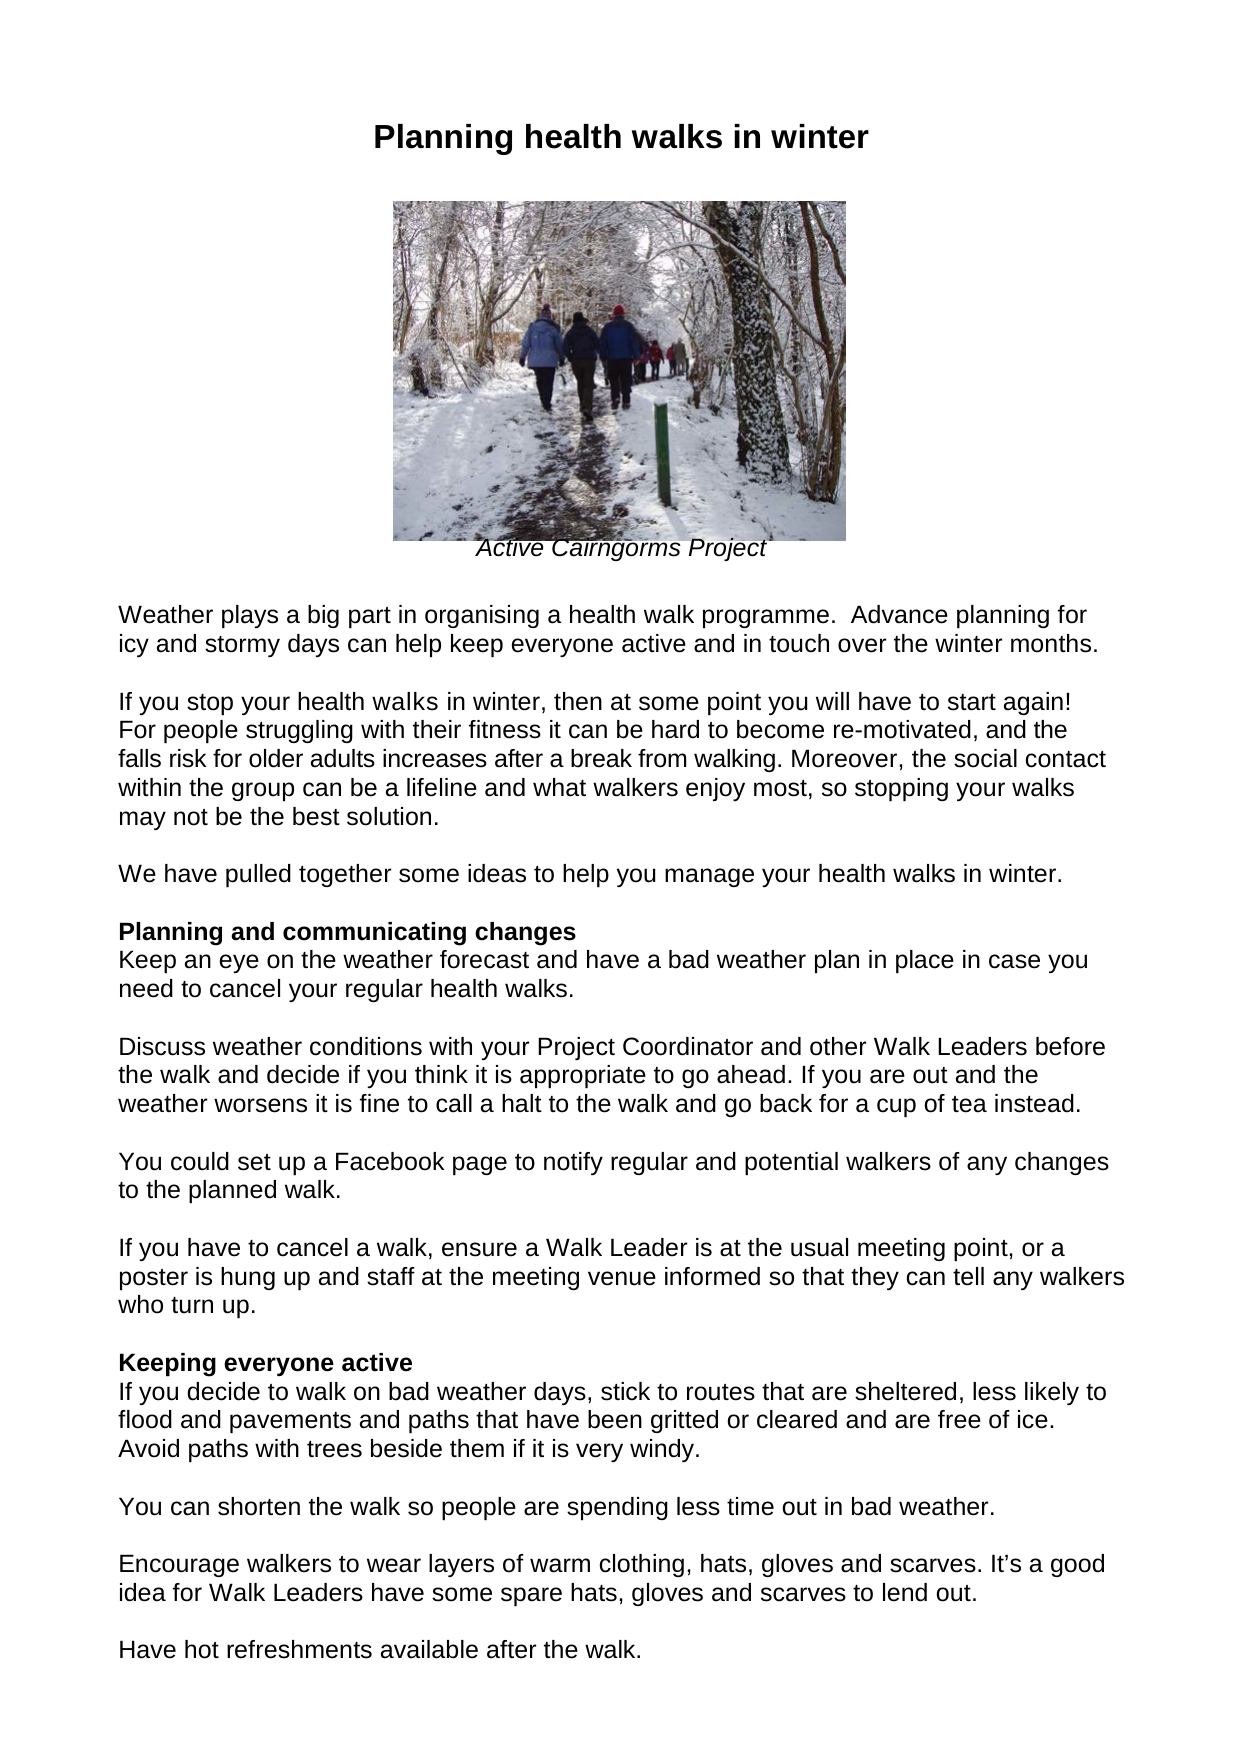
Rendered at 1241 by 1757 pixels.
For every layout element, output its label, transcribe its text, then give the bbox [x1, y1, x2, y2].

text Keeping everyone active [118, 1348, 1132, 1377]
picture [393, 201, 846, 541]
text If you decide to walk on bad weather days, stick to routes that are sheltered, less likely to flood and pavements and paths that have been gritted or cleared and are free of ice. Avoid paths with trees beside them if it is very windy. [118, 1377, 1109, 1463]
text You can shorten the walk so people are spending less time out in bad weather. Encourage walkers to wear layers of warm clothing, hats, gloves and scarves. It’s a good [118, 1463, 1108, 1578]
text If you have to cancel a walk, ensure a Walk Leader is at the usual meeting point, or a poster is hung up and staff at the meeting venue informed so that they can tell any walkers who turn up. [118, 1233, 1126, 1319]
text Discuss weather conditions with your Project Coordinator and other Walk Leaders before the walk and decide if you think it is appropriate to go ahead. If you are out and the weather worsens it is fine to call a halt to the walk and go back for a cup of tea instead. [118, 1032, 1108, 1118]
text idea for Walk Leaders have some spare hats, gloves and scarves to lend out. Have hot refreshments available after the walk. [118, 1578, 1029, 1664]
text Active Cairngorms Project [407, 533, 835, 562]
text Planning and communicating changes [118, 917, 1132, 946]
text If you stop your health walks in winter, then at some point you will have to start again! For people struggling with their fitness it can be hard to become re-motivated, and the falls risk for older adults increases after a break from walking. Moreover, the social contact within the group can be a lifeline and what walkers enjoy most, so stopping your walks may not be the best solution. [118, 687, 1113, 831]
text We have pulled together some ideas to help you manage your health walks in winter. [118, 859, 1132, 888]
text Keep an eye on the weather forecast and have a bad weather plan in place in case you need to cancel your regular health walks. [118, 946, 1090, 1003]
text Weather plays a big part in organising a health walk programme. Advance planning for icy and stormy days can help keep everyone active and in touch over the winter months. [118, 601, 1101, 658]
text Planning health walks in winter [368, 117, 874, 156]
text You could set up a Facebook page to notify regular and potential walkers of any changes to the planned walk. [118, 1147, 1109, 1204]
